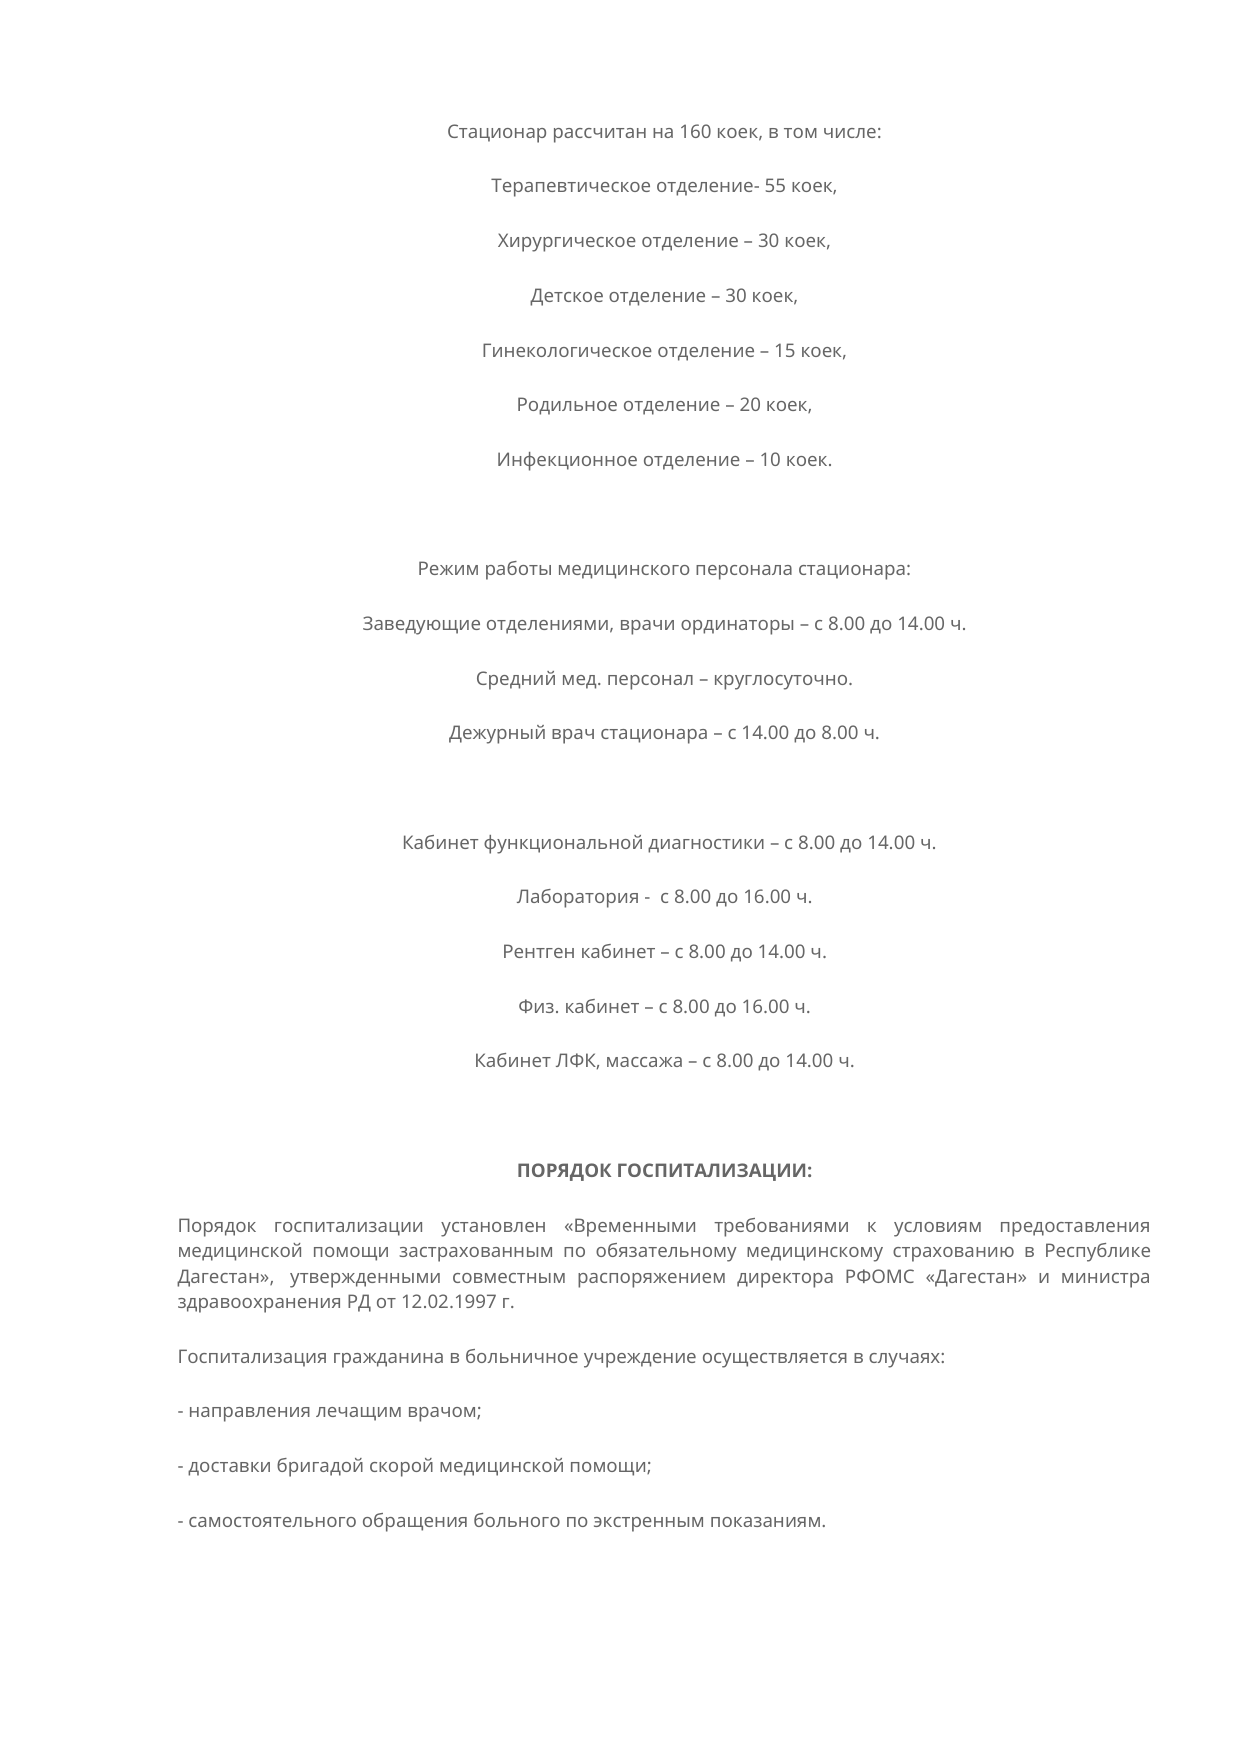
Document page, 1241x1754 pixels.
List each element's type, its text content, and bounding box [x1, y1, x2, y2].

text Гинекологическое отделение – 15 коек, [177, 337, 1152, 362]
text Стационар рассчитан на 160 коек, в том числе: [177, 118, 1152, 144]
text Заведующие отделениями, врачи ординаторы – с 8.00 до 14.00 ч. [177, 610, 1152, 636]
text Госпитализация гражданина в больничное учреждение осуществляется в случаях: [177, 1343, 1152, 1369]
text Хирургическое отделение – 30 коек, [177, 227, 1152, 253]
text - доставки бригадой скорой медицинской помощи; [177, 1452, 1152, 1478]
text Лаборатория - с 8.00 до 16.00 ч. [177, 884, 1152, 909]
text - самостоятельного обращения больного по экстренным показаниям. [177, 1507, 1152, 1533]
text ПОРЯДОК ГОСПИТАЛИЗАЦИИ: [177, 1157, 1152, 1183]
text Детское отделение – 30 коек, [177, 282, 1152, 308]
text Дежурный врач стационара – с 14.00 до 8.00 ч. [177, 720, 1152, 745]
text Порядок госпитализации установлен «Временными требованиями к условиям предоставления медицинской помощи застрахованным по обязательному медицинскому страхованию в Республике Дагестан», утвержденными совместным распоряжением директора РФОМС «Дагестан» и министра здравоохранения РД от 12.02.1997 г. [177, 1212, 1152, 1314]
text Средний мед. персонал – круглосуточно. [177, 665, 1152, 691]
text Инфекционное отделение – 10 коек. [177, 446, 1152, 472]
text - направления лечащим врачом; [177, 1398, 1152, 1423]
text Кабинет ЛФК, массажа – с 8.00 до 14.00 ч. [177, 1048, 1152, 1073]
text Рентген кабинет – с 8.00 до 14.00 ч. [177, 938, 1152, 964]
text Режим работы медицинского персонала стационара: [177, 556, 1152, 581]
text Физ. кабинет – с 8.00 до 16.00 ч. [177, 993, 1152, 1019]
text Терапевтическое отделение- 55 коек, [177, 173, 1152, 198]
text Кабинет функциональной диагностики – с 8.00 до 14.00 ч. [177, 829, 1152, 854]
text Родильное отделение – 20 коек, [177, 392, 1152, 417]
